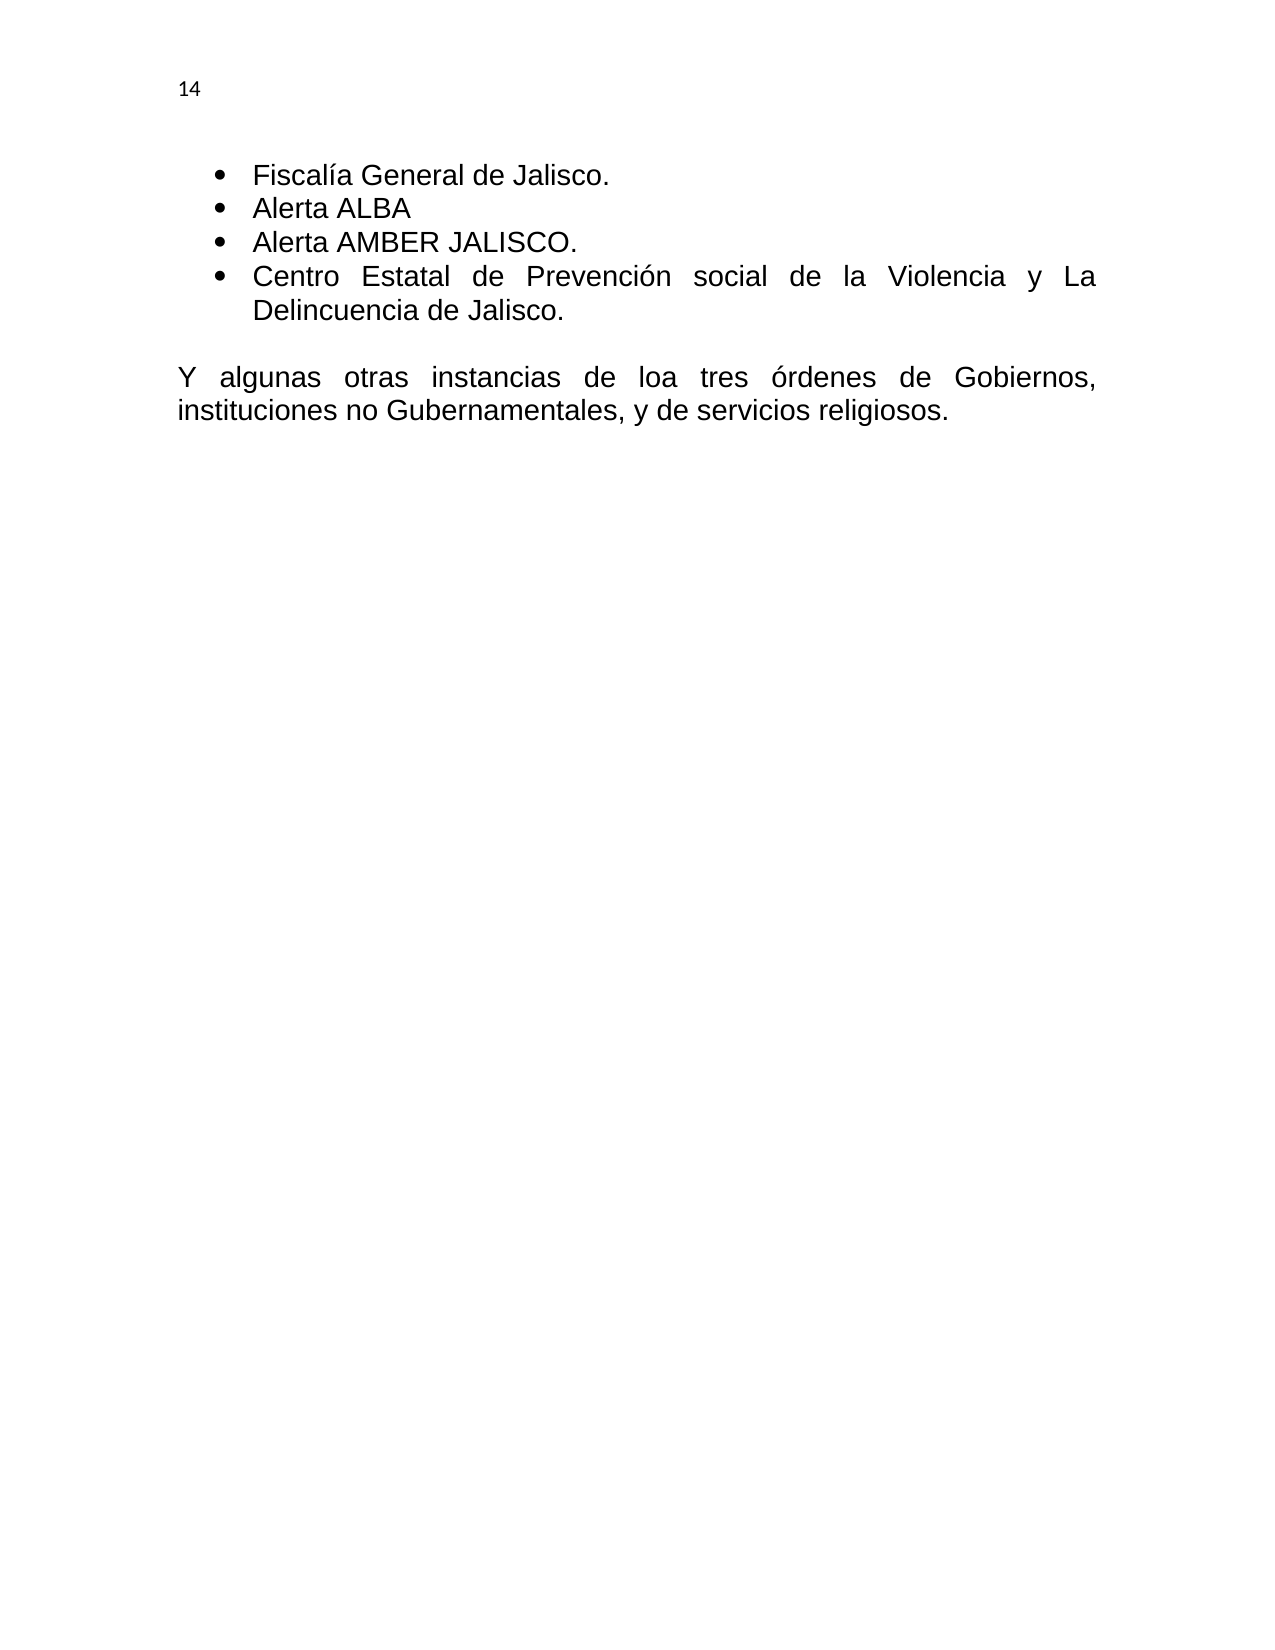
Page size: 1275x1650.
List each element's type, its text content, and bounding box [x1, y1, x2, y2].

list Alerta ALBA [215, 192, 1098, 225]
list Centro Estatal de Prevención social de la Violencia y La Delincuencia de Jalisco. [215, 259, 1098, 326]
list Alerta AMBER JALISCO. [215, 225, 1098, 259]
text Y algunas otras instancias de loa tres órdenes de Gobiernos, instituciones no Gubernamentales, y de servicios religiosos. [177, 360, 1098, 427]
list Fiscalía General de Jalisco. [215, 158, 1098, 192]
